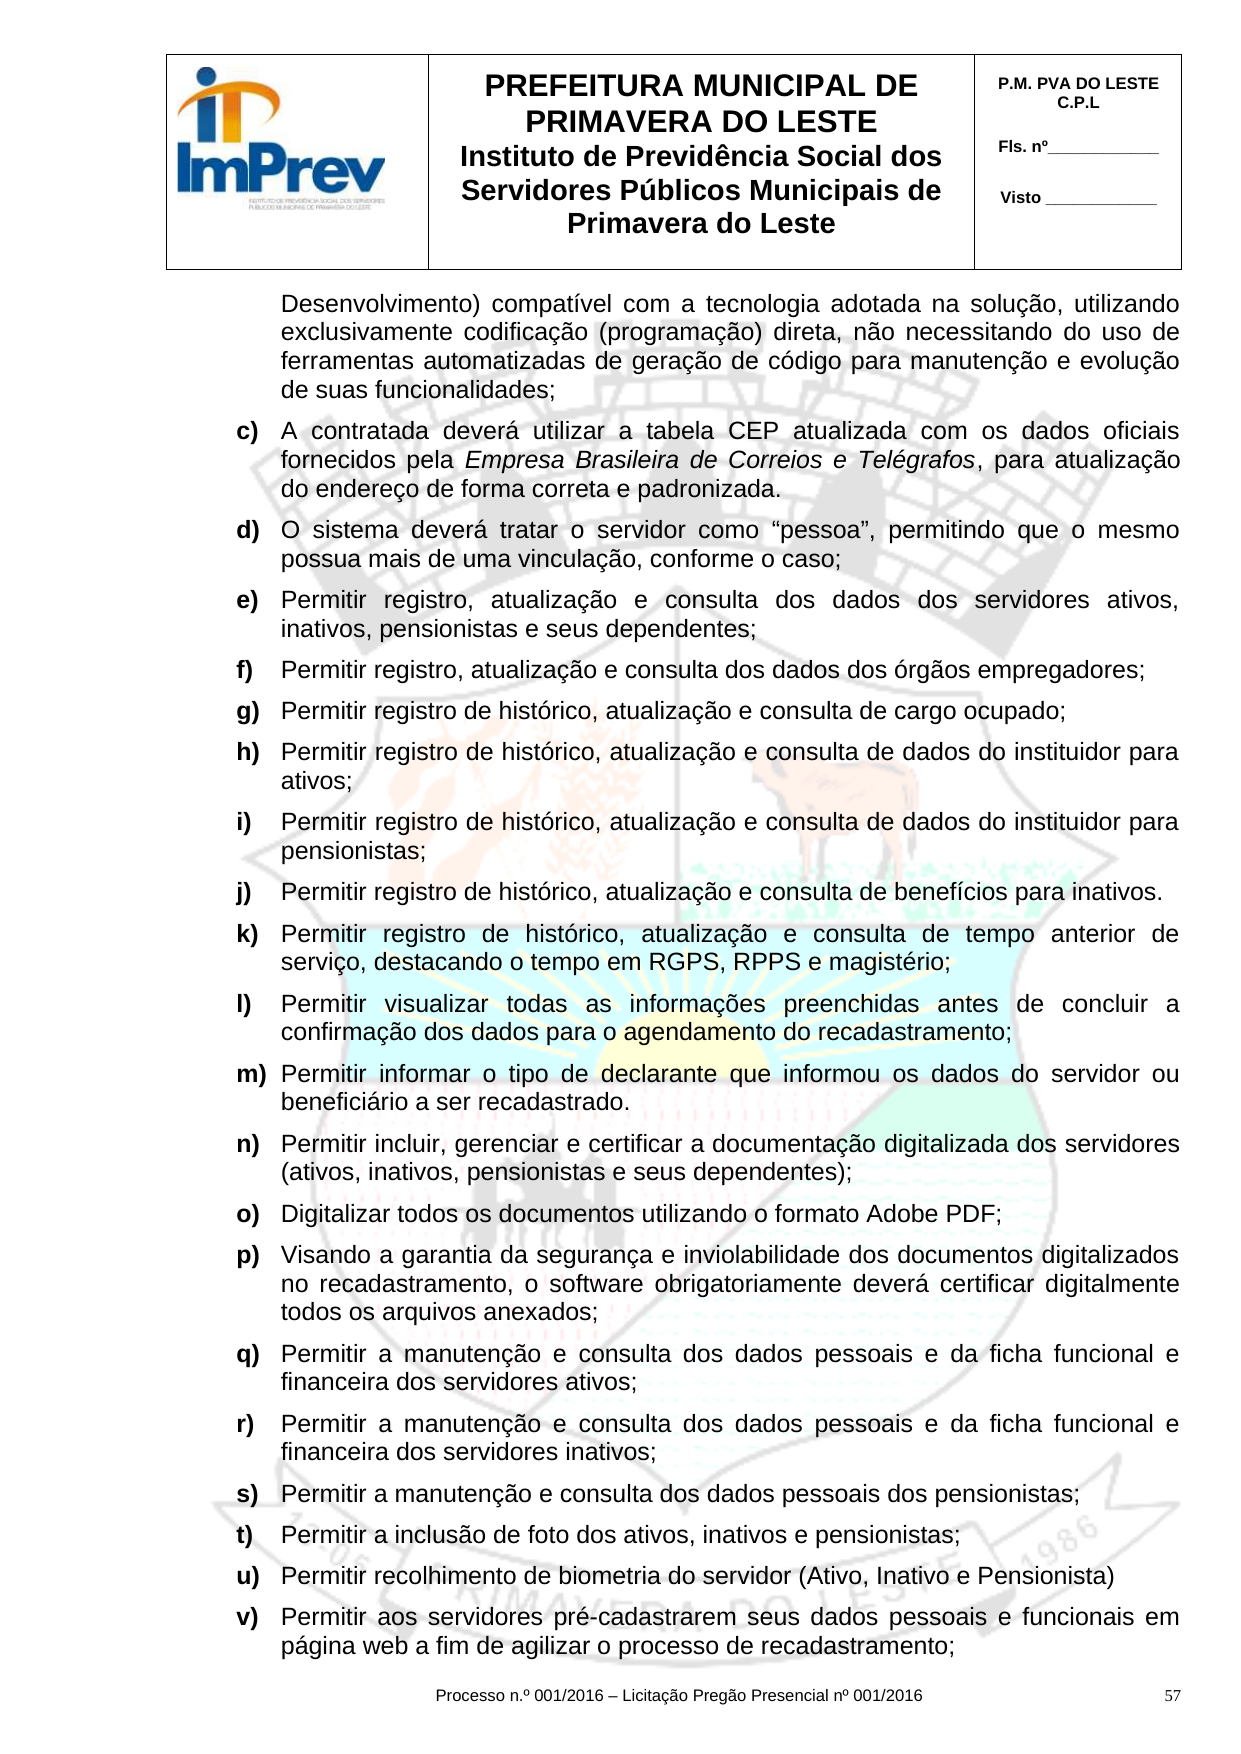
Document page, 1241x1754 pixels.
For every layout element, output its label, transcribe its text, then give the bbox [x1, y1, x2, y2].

list Permitir visualizar todas as informações preenchidas antes de concluir a confirmação dos dados para o agendamento do recadastramento; [236, 989, 1181, 1046]
list Permitir informar o tipo de declarante que informou os dados do servidor ou beneficiário a ser recadastrado. [236, 1059, 1181, 1116]
picture [177, 67, 385, 210]
list Permitir aos servidores pré-cadastrarem seus dados pessoais e funcionais em página web a fim de agilizar o processo de recadastramento; [236, 1602, 1181, 1660]
list Permitir a manutenção e consulta dos dados pessoais dos pensionistas; [236, 1479, 1181, 1507]
list Visando a garantia da segurança e inviolabilidade dos documentos digitalizados no recadastramento, o software obrigatoriamente deverá certificar digitalmente todos os arquivos anexados; [236, 1240, 1181, 1326]
list Permitir registro de histórico, atualização e consulta de benefícios para inativos. [236, 877, 1181, 906]
list Permitir recolhimento de biometria do servidor (Ativo, Inativo e Pensionista) [236, 1561, 1181, 1590]
list Permitir incluir, gerenciar e certificar a documentação digitalizada dos servidores (ativos, inativos, pensionistas e seus dependentes); [236, 1129, 1181, 1186]
list Permitir registro, atualização e consulta dos dados dos órgãos empregadores; [236, 655, 1181, 684]
list Permitir registro de histórico, atualização e consulta de tempo anterior de serviço, destacando o tempo em RGPS, RPPS e magistério; [236, 919, 1181, 976]
list Permitir registro, atualização e consulta dos dados dos servidores ativos, inativos, pensionistas e seus dependentes; [236, 585, 1181, 642]
list Permitir registro de histórico, atualização e consulta de dados do instituidor para ativos; [236, 737, 1181, 795]
list Digitalizar todos os documentos utilizando o formato Adobe PDF; [236, 1199, 1181, 1227]
list Permitir a inclusão de foto dos ativos, inativos e pensionistas; [236, 1520, 1181, 1549]
list A contratada deverá utilizar a tabela CEP atualizada com os dados oficiais fornecidos pela Empresa Brasileira de Correios e Telégrafos, para atualização do endereço de forma correta e padronizada. [236, 416, 1181, 502]
list Permitir a manutenção e consulta dos dados pessoais e da ficha funcional e financeira dos servidores ativos; [236, 1339, 1181, 1396]
list Permitir a manutenção e consulta dos dados pessoais e da ficha funcional e financeira dos servidores inativos; [236, 1409, 1181, 1466]
list Permitir registro de histórico, atualização e consulta de dados do instituidor para pensionistas; [236, 807, 1181, 865]
list O sistema deverá tratar o servidor como “pessoa”, permitindo que o mesmo possua mais de uma vinculação, conforme o caso; [236, 515, 1181, 572]
list Permitir registro de histórico, atualização e consulta de cargo ocupado; [236, 696, 1181, 725]
